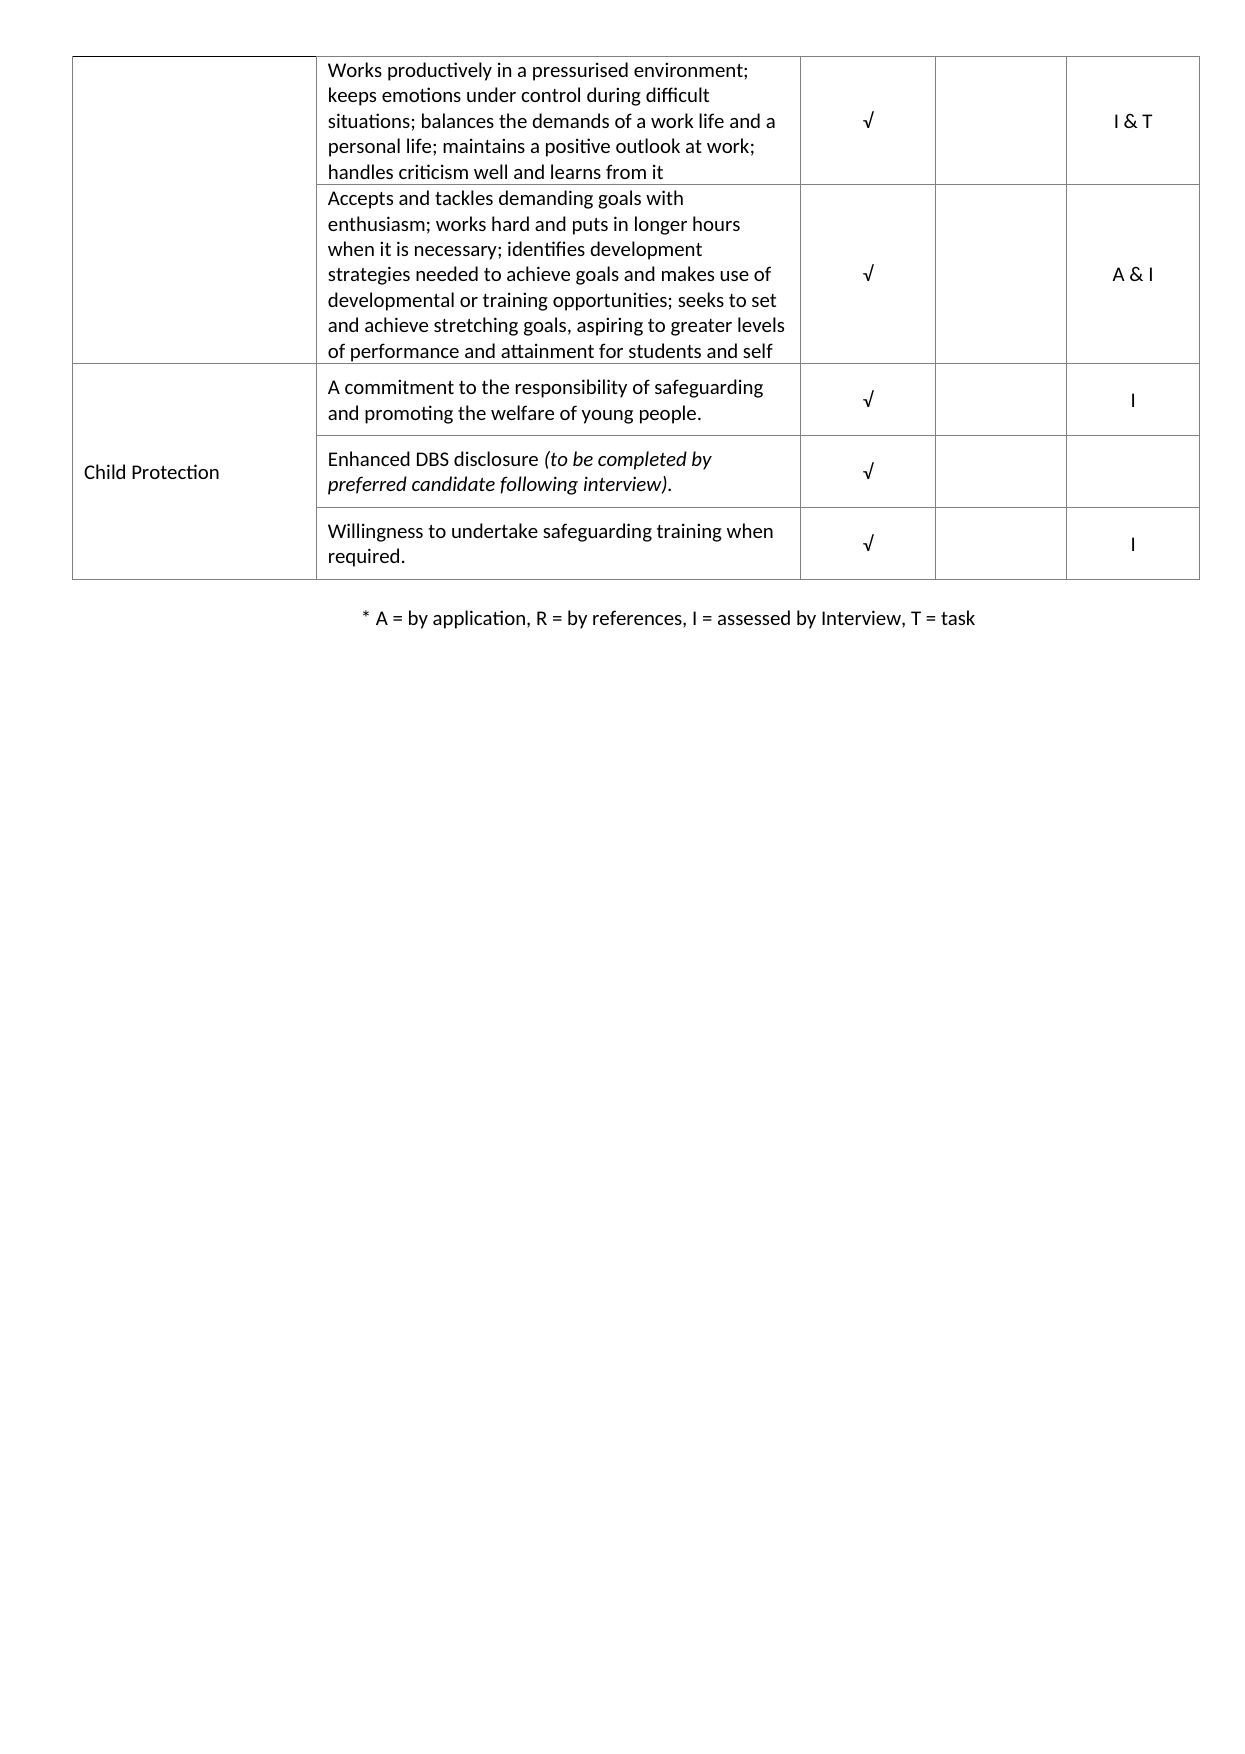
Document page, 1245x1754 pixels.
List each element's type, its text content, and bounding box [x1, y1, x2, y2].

table_cell [936, 185, 1066, 363]
table_cell [936, 57, 1066, 184]
table_cell Accepts and tackles demanding goals with enthusiasm; works hard and puts in longer hours when it is necessary; identifies development strategies needed to achieve goals and makes use of developmental or training opportunities; seeks to set and achieve stretching goals, aspiring to greater levels of performance and attainment for students and self [317, 185, 800, 363]
table_cell Child Protection [73, 364, 316, 579]
table_cell A commitment to the responsibility of safeguarding and promoting the welfare of young people. [317, 364, 800, 435]
table_cell I [1067, 364, 1199, 435]
table_cell √ [801, 364, 935, 435]
table_cell Enhanced DBS disclosure (to be completed by preferred candidate following interview). [317, 436, 800, 507]
table_cell [1067, 436, 1199, 507]
table_cell Willingness to undertake safeguarding training when required. [317, 508, 800, 579]
table_cell I [1067, 508, 1199, 579]
table_cell [936, 436, 1066, 507]
table_cell A & I [1067, 185, 1199, 363]
table_cell √ [801, 436, 935, 507]
table_cell √ [801, 57, 935, 184]
table_cell √ [801, 508, 935, 579]
table_cell [936, 364, 1066, 435]
text * A = by application, R = by references, I = assessed by Interview, T = task [118, 605, 1219, 631]
table_cell [936, 508, 1066, 579]
table_cell I & T [1067, 57, 1199, 184]
table_cell √ [801, 185, 935, 363]
table_cell Works productively in a pressurised environment; keeps emotions under control during difficult situations; balances the demands of a work life and a personal life; maintains a positive outlook at work; handles criticism well and learns from it [317, 57, 800, 184]
